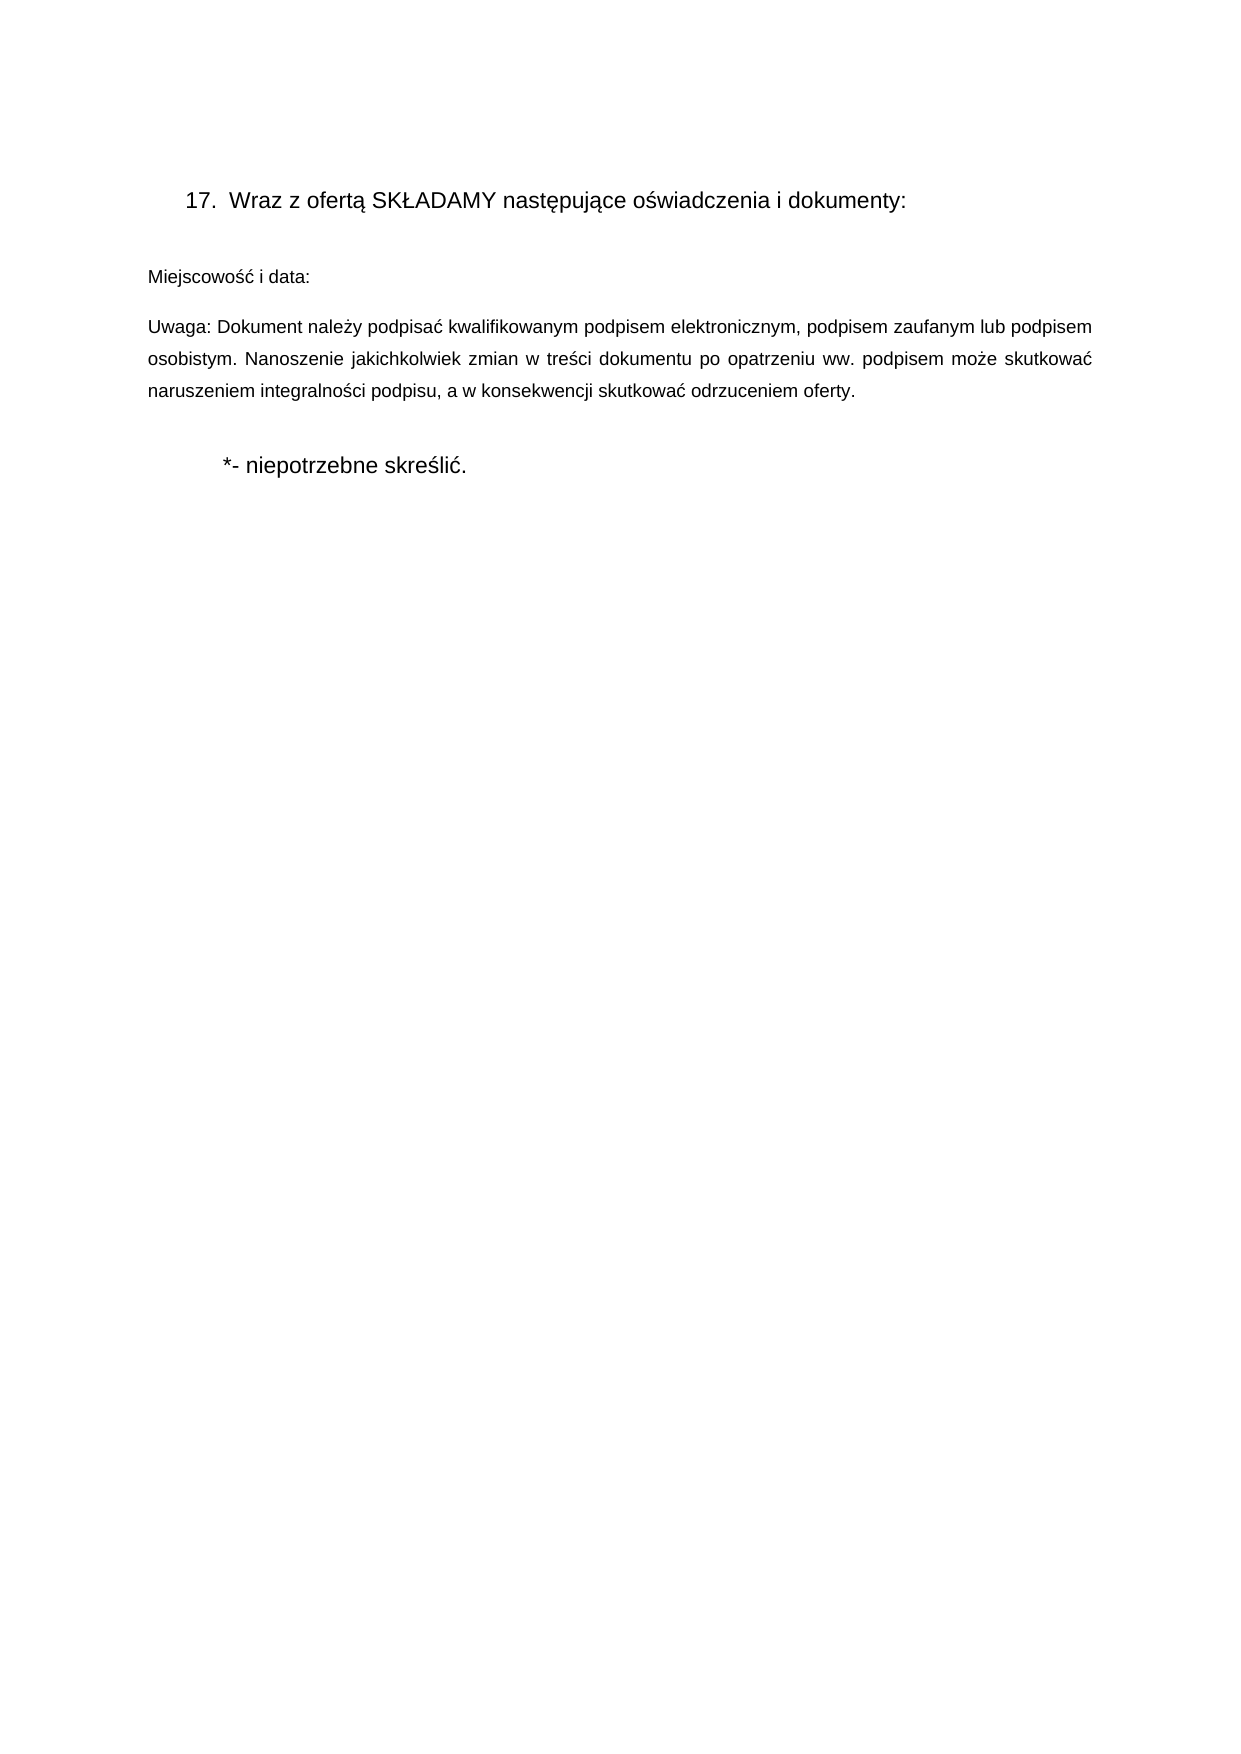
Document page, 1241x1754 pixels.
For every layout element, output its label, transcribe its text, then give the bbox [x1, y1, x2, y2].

text *- niepotrzebne skreślić. [223, 452, 1093, 478]
text Uwaga: Dokument należy podpisać kwalifikowanym podpisem elektronicznym, podpisem zaufanym lub podpisem osobistym. Nanoszenie jakichkolwiek zmian w treści dokumentu po opatrzeniu ww. podpisem może skutkować naruszeniem integralności podpisu, a w konsekwencji skutkować odrzuceniem oferty. [148, 316, 1093, 402]
text Miejscowość i data: [148, 266, 1093, 288]
list Wraz z ofertą SKŁADAMY następujące oświadczenia i dokumenty: [185, 187, 1093, 213]
